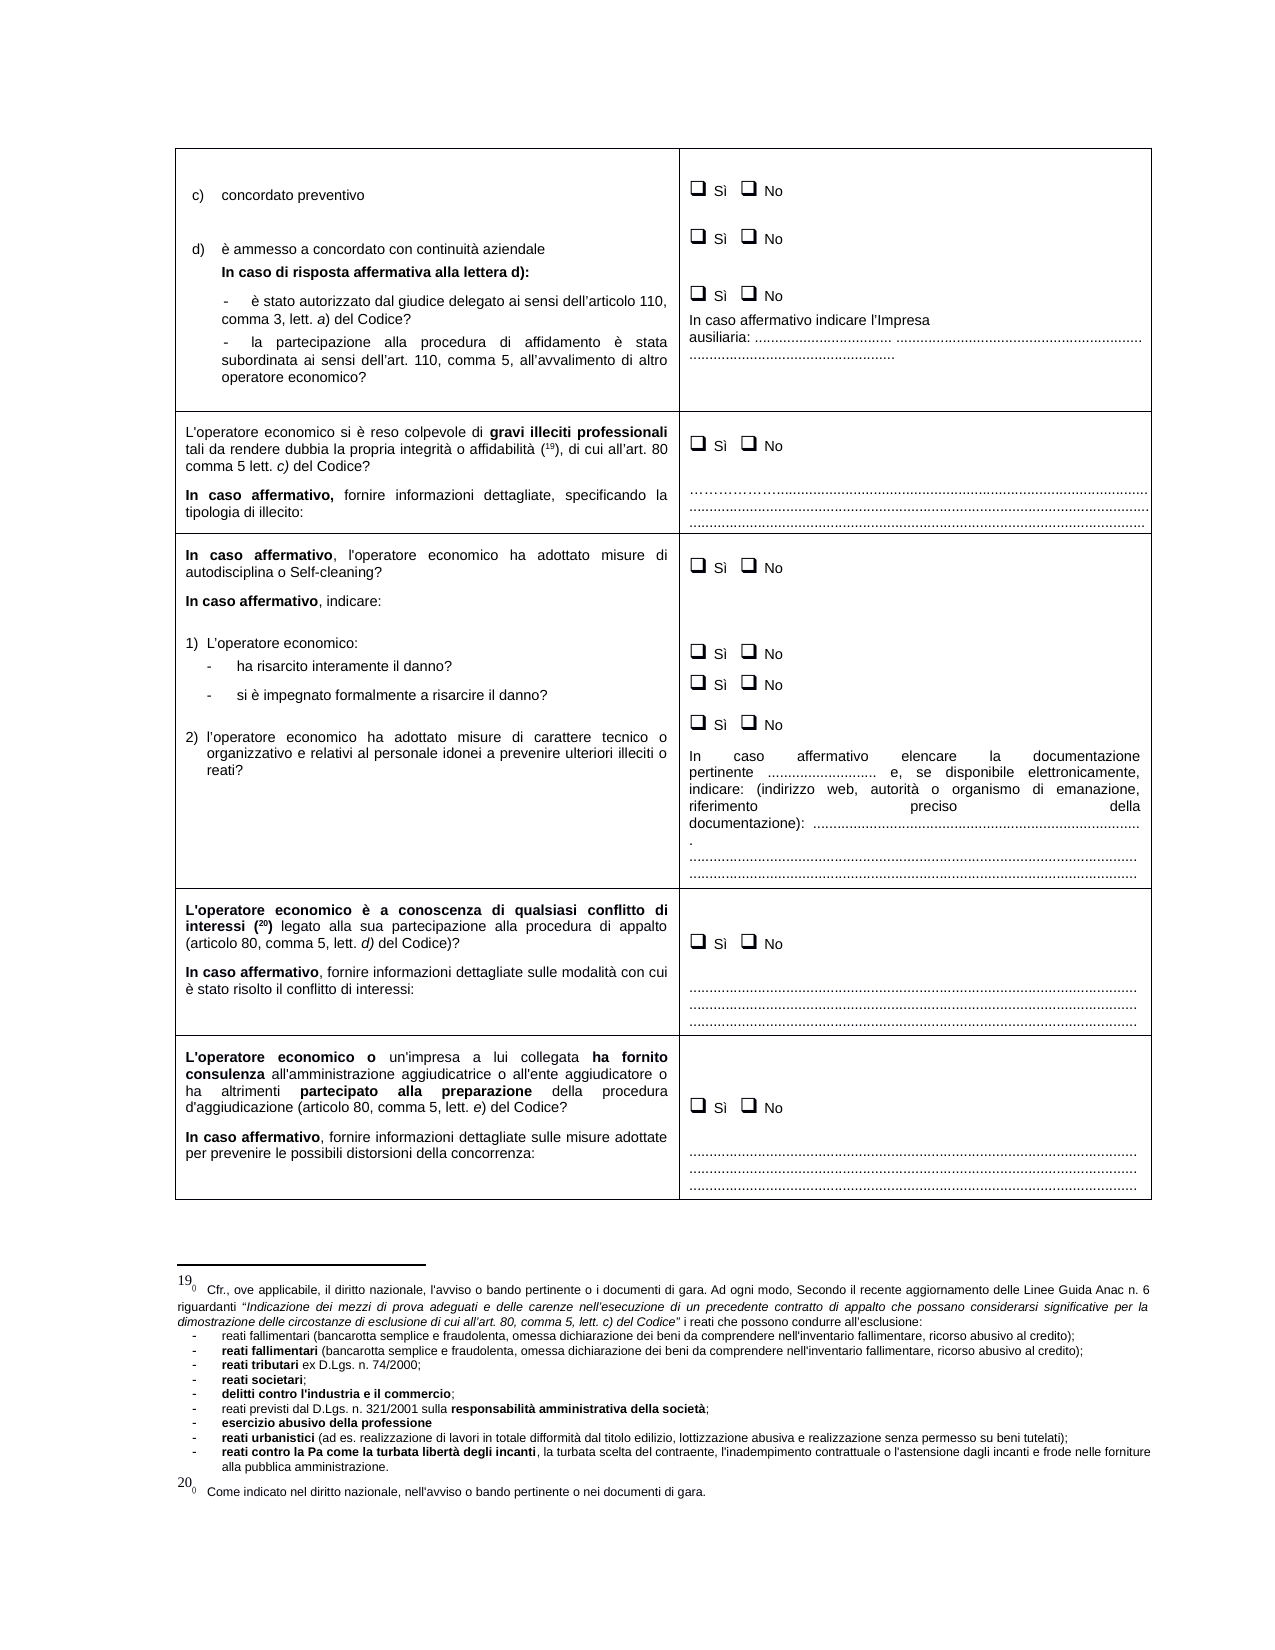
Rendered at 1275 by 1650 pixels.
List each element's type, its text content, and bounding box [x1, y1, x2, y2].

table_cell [176, 149, 679, 411]
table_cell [680, 149, 1151, 411]
table_cell Sì No Sì No Sì No Sì No In caso affermativo elencare la documentazione pertinente ........................... e, se disponibile elettronicamente, indicare: (indirizzo web, autorità o organismo di emanazione, riferimento preciso della documentazione): .................................................................................. .............................................................................................................................................................................................................................. [680, 534, 1151, 888]
table_cell Sì No ………………............................................................................................................................................................................................................................................................................................................................... [680, 412, 1151, 533]
table_cell Sì No ............................................................................................................................................................................................................................................................................................................................................. [680, 1036, 1151, 1199]
table_cell In caso affermativo, l'operatore economico ha adottato misure di autodisciplina o Self-cleaning? In caso affermativo, indicare: L’operatore economico: - ha risarcito interamente il danno? - si è impegnato formalmente a risarcire il danno? l’operatore economico ha adottato misure di carattere tecnico o organizzativo e relativi al personale idonei a prevenire ulteriori illeciti o reati? [176, 534, 679, 888]
table_cell Sì No ............................................................................................................................................................................................................................................................................................................................................. [680, 889, 1151, 1035]
table_cell L'operatore economico si è reso colpevole di gravi illeciti professionali tali da rendere dubbia la propria integrità o affidabilità (), di cui all’art. 80 comma 5 lett. c) del Codice? In caso affermativo, fornire informazioni dettagliate, specificando la tipologia di illecito: [176, 412, 679, 533]
table_cell L'operatore economico o un'impresa a lui collegata ha fornito consulenza all'amministrazione aggiudicatrice o all'ente aggiudicatore o ha altrimenti partecipato alla preparazione della procedura d'aggiudicazione (articolo 80, comma 5, lett. e) del Codice? In caso affermativo, fornire informazioni dettagliate sulle misure adottate per prevenire le possibili distorsioni della concorrenza: [176, 1036, 679, 1199]
table_cell L'operatore economico è a conoscenza di qualsiasi conflitto di interessi () legato alla sua partecipazione alla procedura di appalto (articolo 80, comma 5, lett. d) del Codice)? In caso affermativo, fornire informazioni dettagliate sulle modalità con cui è stato risolto il conflitto di interessi: [176, 889, 679, 1035]
